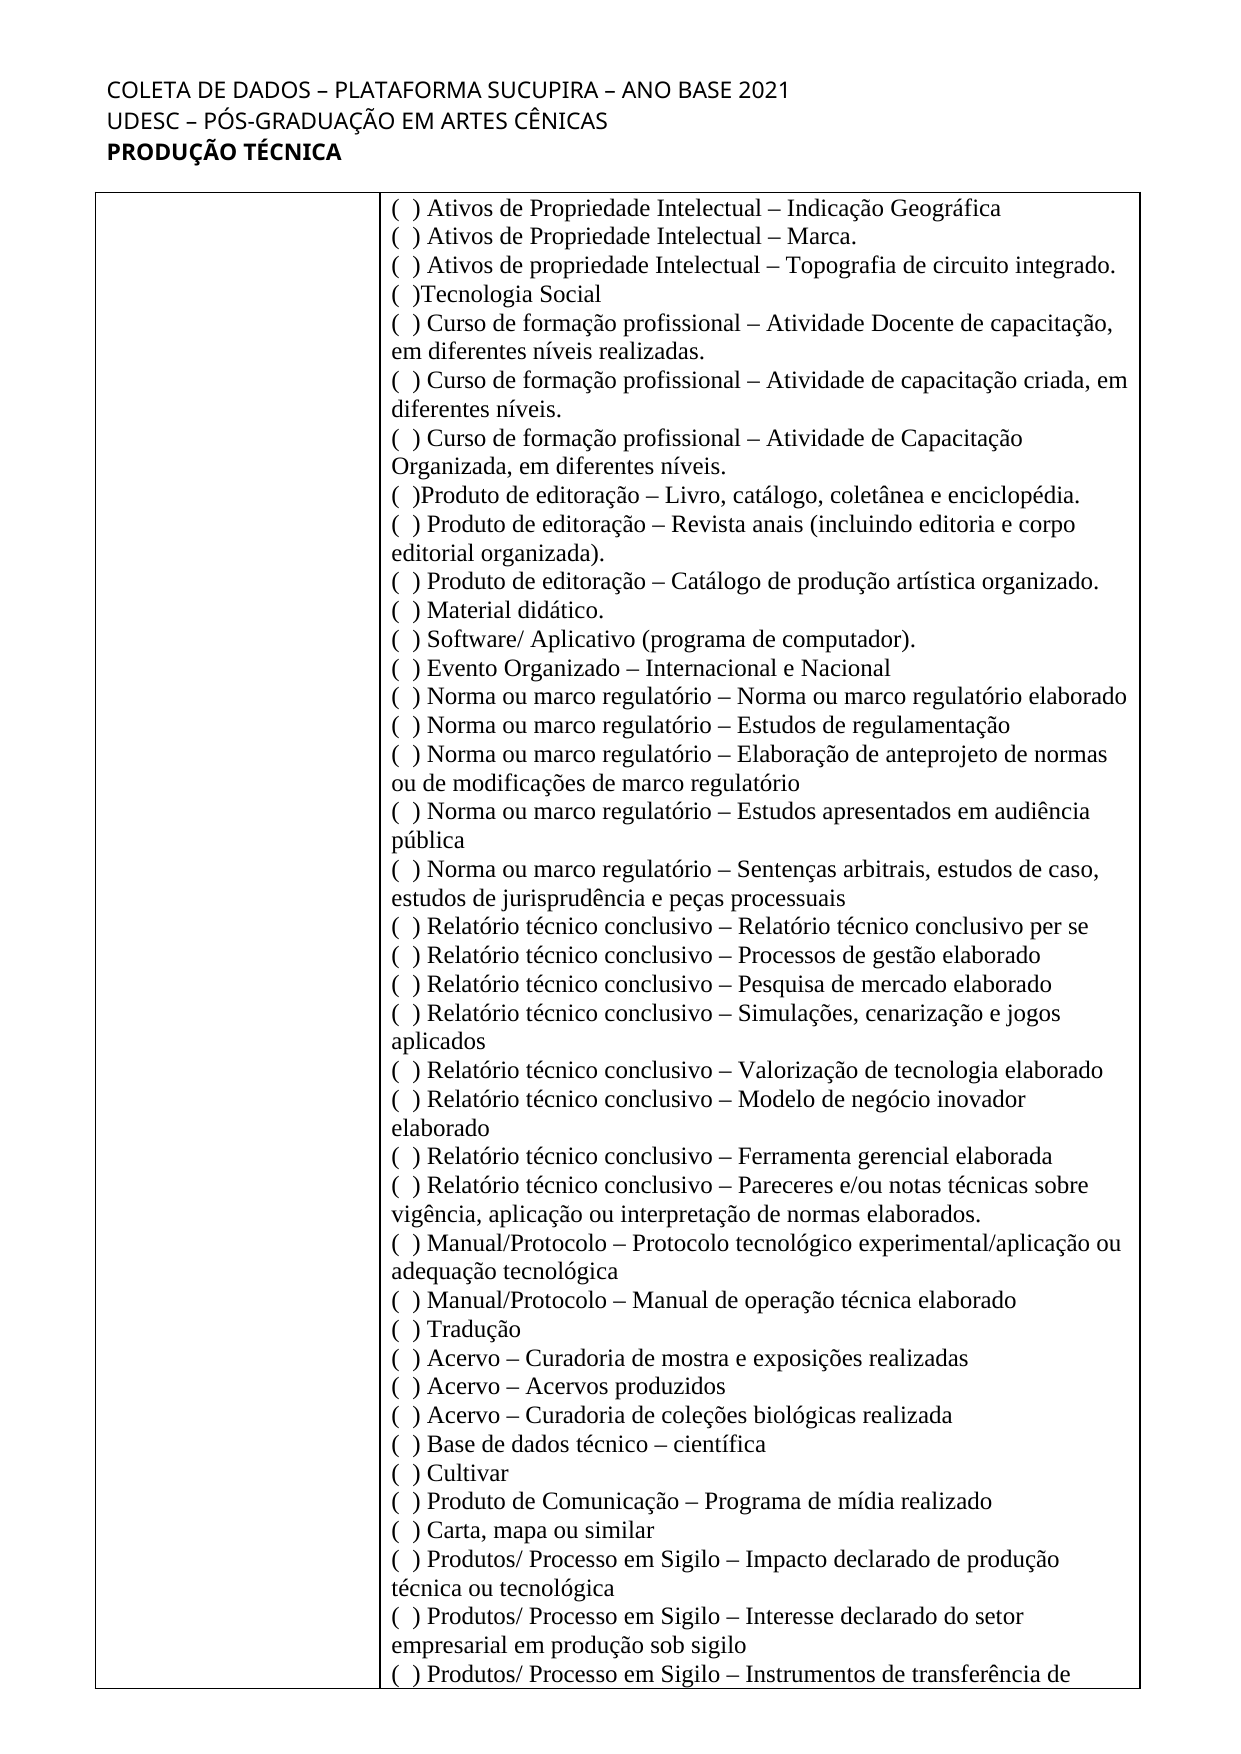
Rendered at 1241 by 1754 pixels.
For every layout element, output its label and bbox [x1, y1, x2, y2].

table_cell [381, 193, 1139, 1688]
table_cell [96, 193, 379, 1688]
